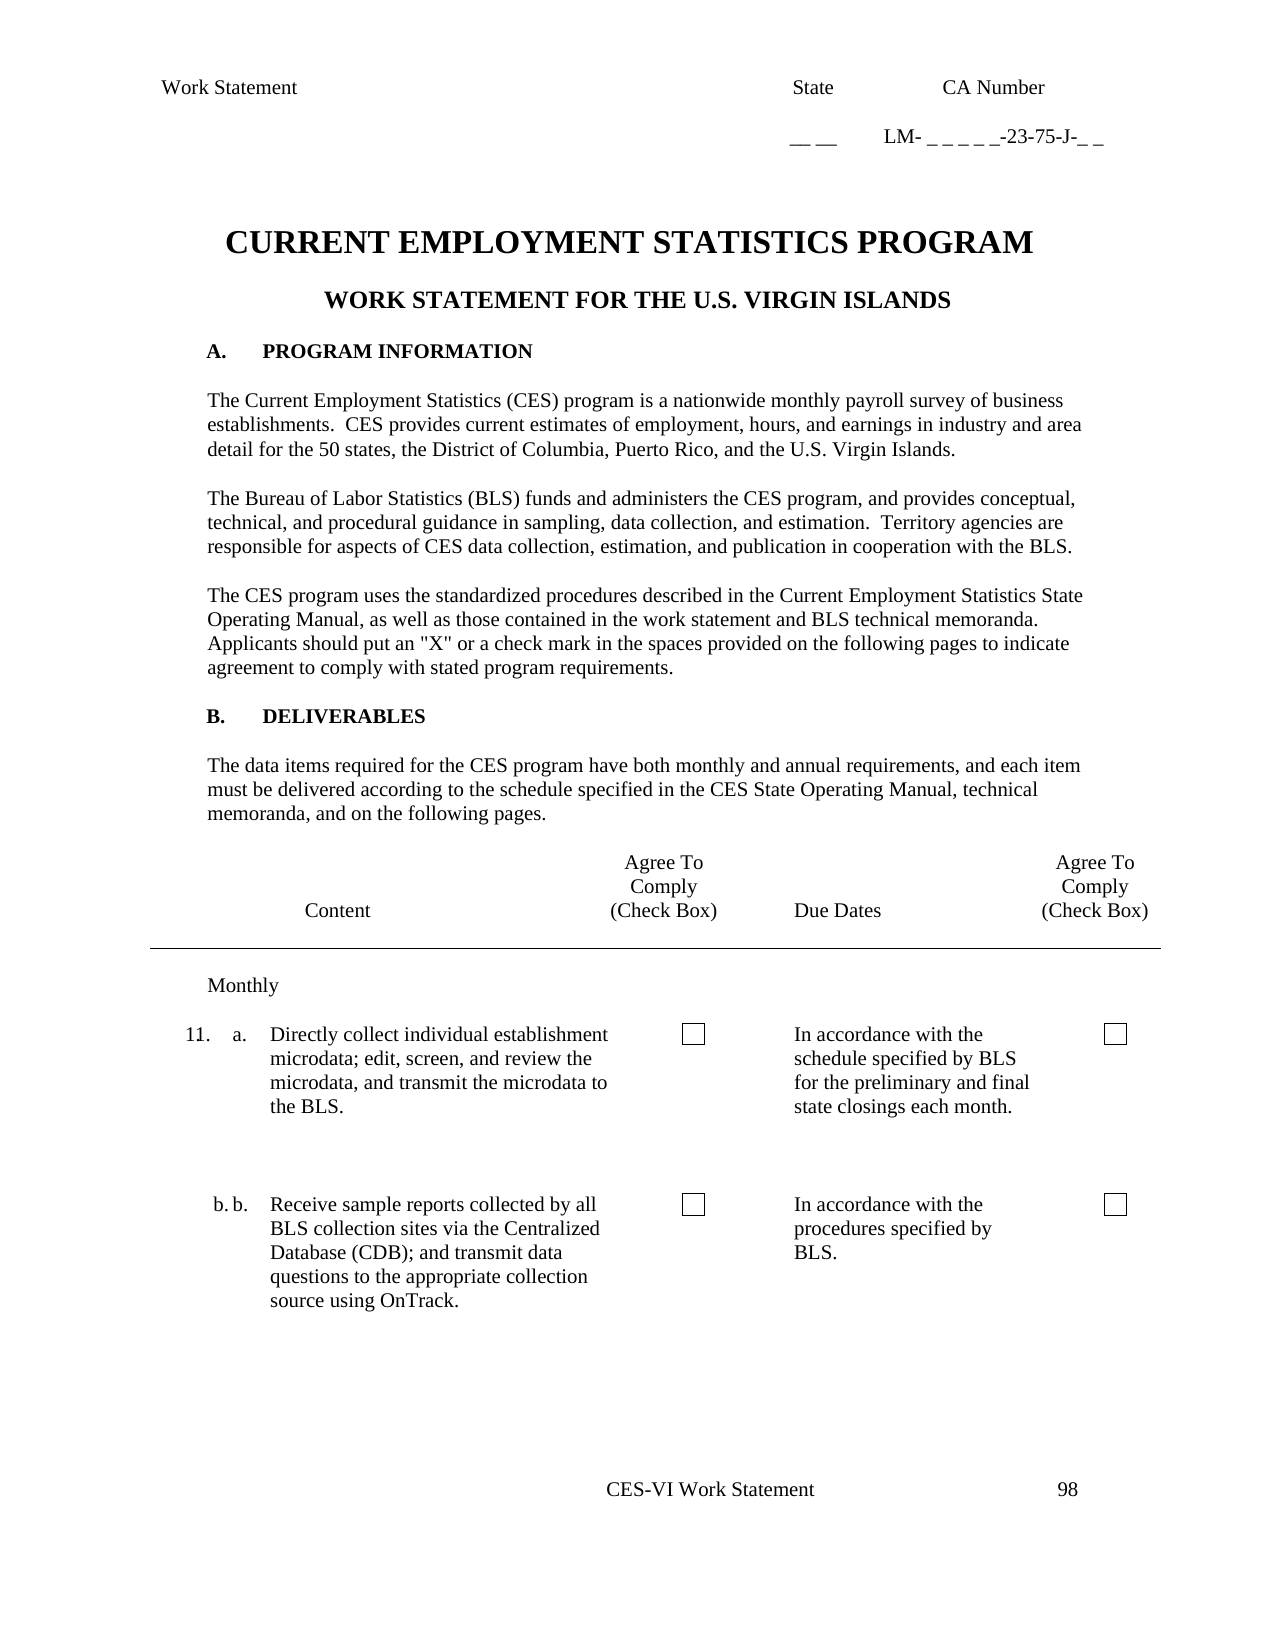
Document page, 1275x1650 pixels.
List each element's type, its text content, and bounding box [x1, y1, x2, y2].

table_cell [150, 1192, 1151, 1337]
text The CES program uses the standardized procedures described in the Current Employment Statistics State Operating Manual, as well as those contained in the work statement and BLS technical memoranda. Applicants should put an "X" or a check mark in the spaces provided on the following pages to indicate agreement to comply with stated program requirements. [207, 583, 1125, 679]
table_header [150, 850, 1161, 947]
text The Bureau of Labor Statistics (BLS) funds and administers the CES program, and provides conceptual, technical, and procedural guidance in sampling, data collection, and estimation. Territory agencies are responsible for aspects of CES data collection, estimation, and publication in cooperation with the BLS. [207, 486, 1125, 558]
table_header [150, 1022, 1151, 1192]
subtitle DELIVERABLES [206, 704, 1125, 728]
text The Current Employment Statistics (CES) program is a nationwide monthly payroll survey of business establishments. CES provides current estimates of employment, hours, and earnings in industry and area detail for the 50 states, the District of Columbia, Puerto Rico, and the U.S. Virgin Islands. [207, 388, 1125, 461]
subtitle CURRENT EMPLOYMENT STATISTICS PROGRAM [225, 222, 1125, 261]
text Monthly [207, 949, 1125, 997]
text The data items required for the CES program have both monthly and annual requirements, and each item must be delivered according to the schedule specified in the CES State Operating Manual, technical memoranda, and on the following pages. [207, 753, 1125, 825]
subtitle PROGRAM INFORMATION [206, 339, 1125, 363]
text WORK STATEMENT FOR THE U.S. VIRGIN ISLANDS [150, 286, 1125, 314]
